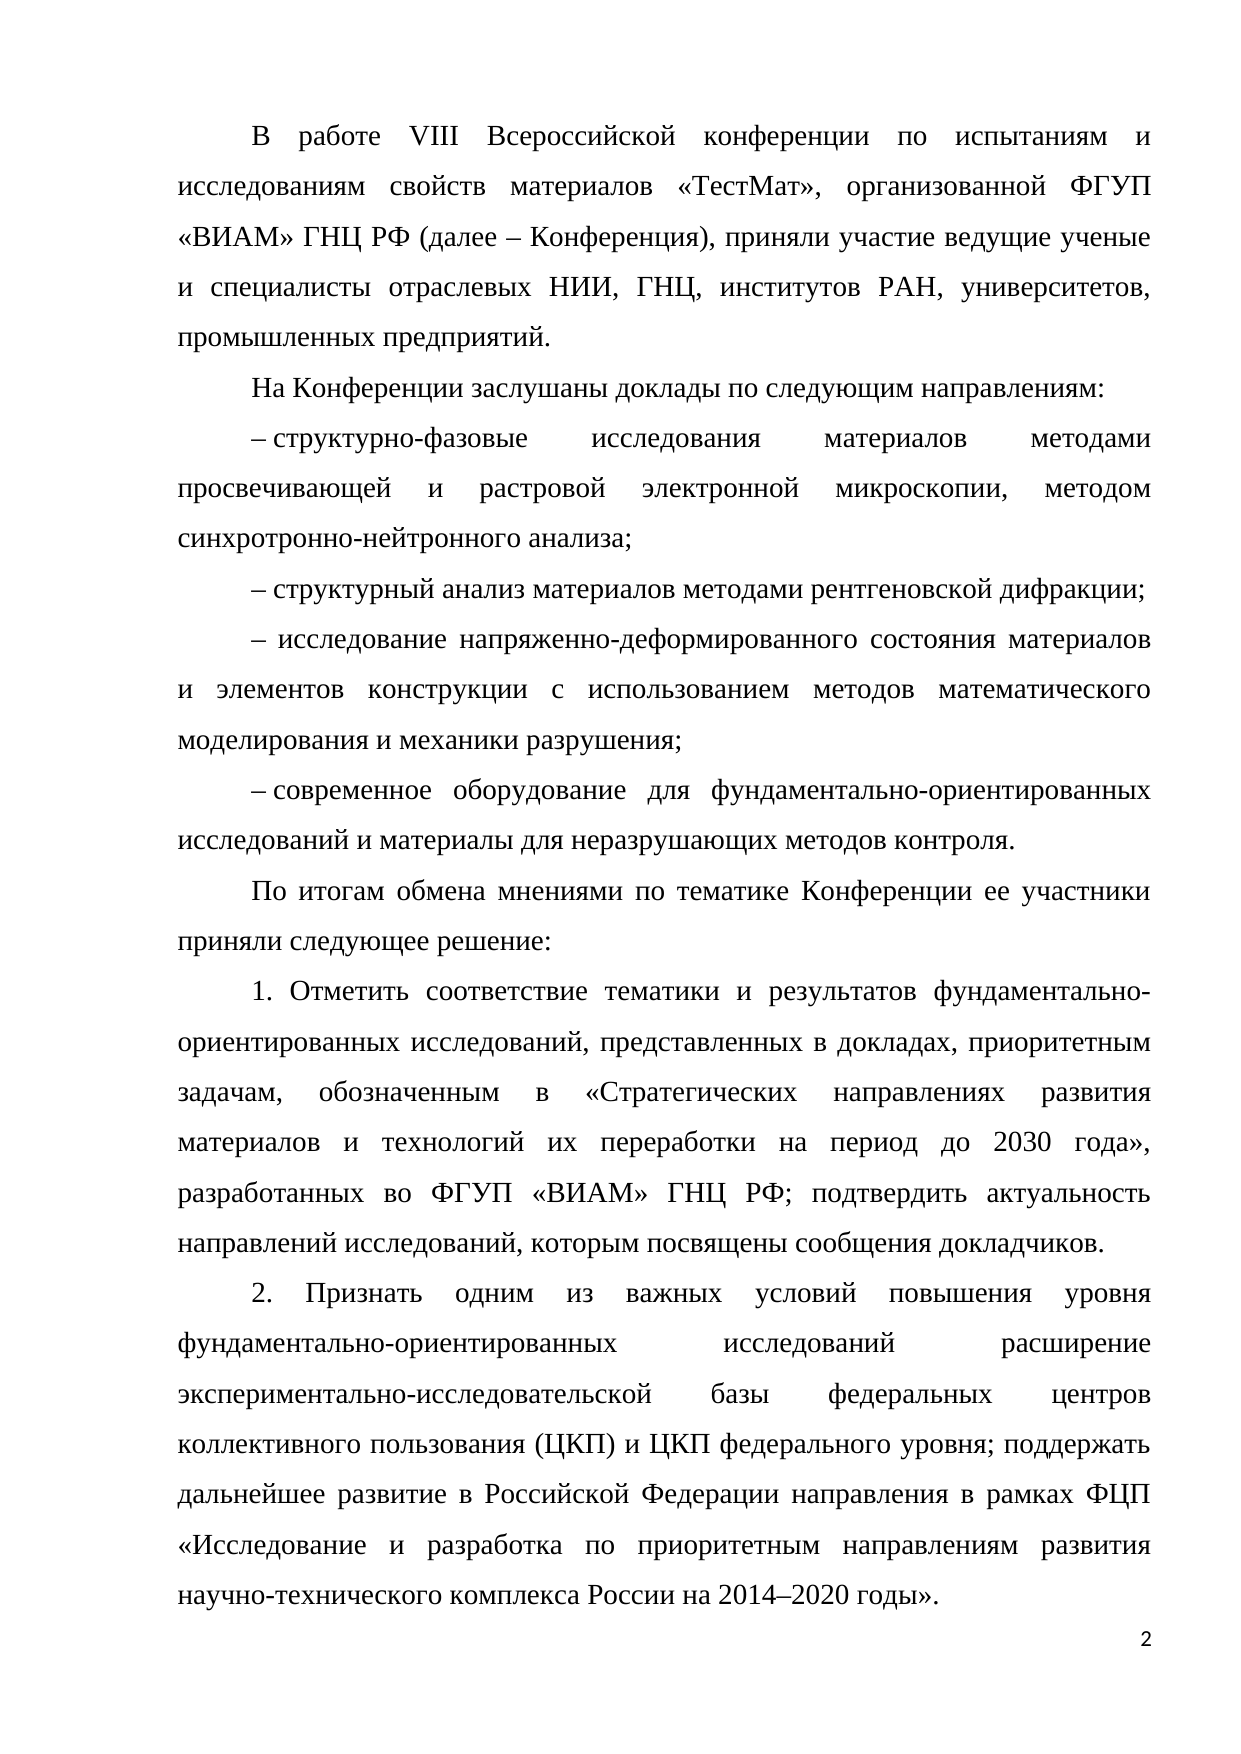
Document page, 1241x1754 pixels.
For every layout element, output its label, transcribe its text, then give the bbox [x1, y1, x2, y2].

text – структурный анализ материалов методами рентгеновской дифракции; [177, 571, 1152, 604]
text В работе VIII Всероссийской конференции по испытаниям и исследованиям свойств материалов «ТестМат», организованной ФГУП «ВИАМ» ГНЦ РФ (далее – Конференция), приняли участие ведущие ученые и специалисты отраслевых НИИ, ГНЦ, институтов РАН, университетов, промышленных предприятий. [177, 118, 1152, 353]
text – исследование напряженно-деформированного состояния материалов и элементов конструкции с использованием методов математического моделирования и механики разрушения; [177, 621, 1152, 755]
text 1. Отметить соответствие тематики и результатов фундаментально-ориентированных исследований, представленных в докладах, приоритетным задачам, обозначенным в «Стратегических направлениях развития материалов и технологий их переработки на период до 2030 года», разработанных во ФГУП «ВИАМ» ГНЦ РФ; подтвердить актуальность направлений исследований, которым посвящены сообщения докладчиков. [177, 973, 1152, 1258]
text По итогам обмена мнениями по тематике Конференции ее участники приняли следующее решение: [177, 873, 1152, 957]
text – структурно-фазовые исследования материалов методами просвечивающей и растровой электронной микроскопии, методом синхротронно-нейтронного анализа; [177, 420, 1152, 554]
text – современное оборудование для фундаментально-ориентированных исследований и материалы для неразрушающих методов контроля. [177, 772, 1152, 856]
text 2. Признать одним из важных условий повышения уровня фундаментально-ориентированных исследований расширение экспериментально-исследовательской базы федеральных центров коллективного пользования (ЦКП) и ЦКП федерального уровня; поддержать дальнейшее развитие в Российской Федерации направления в рамках ФЦП «Исследование и разработка по приоритетным направлениям развития научно-технического комплекса России на 2014–2020 годы». [177, 1275, 1152, 1611]
text На Конференции заслушаны доклады по следующим направлениям: [177, 370, 1152, 403]
